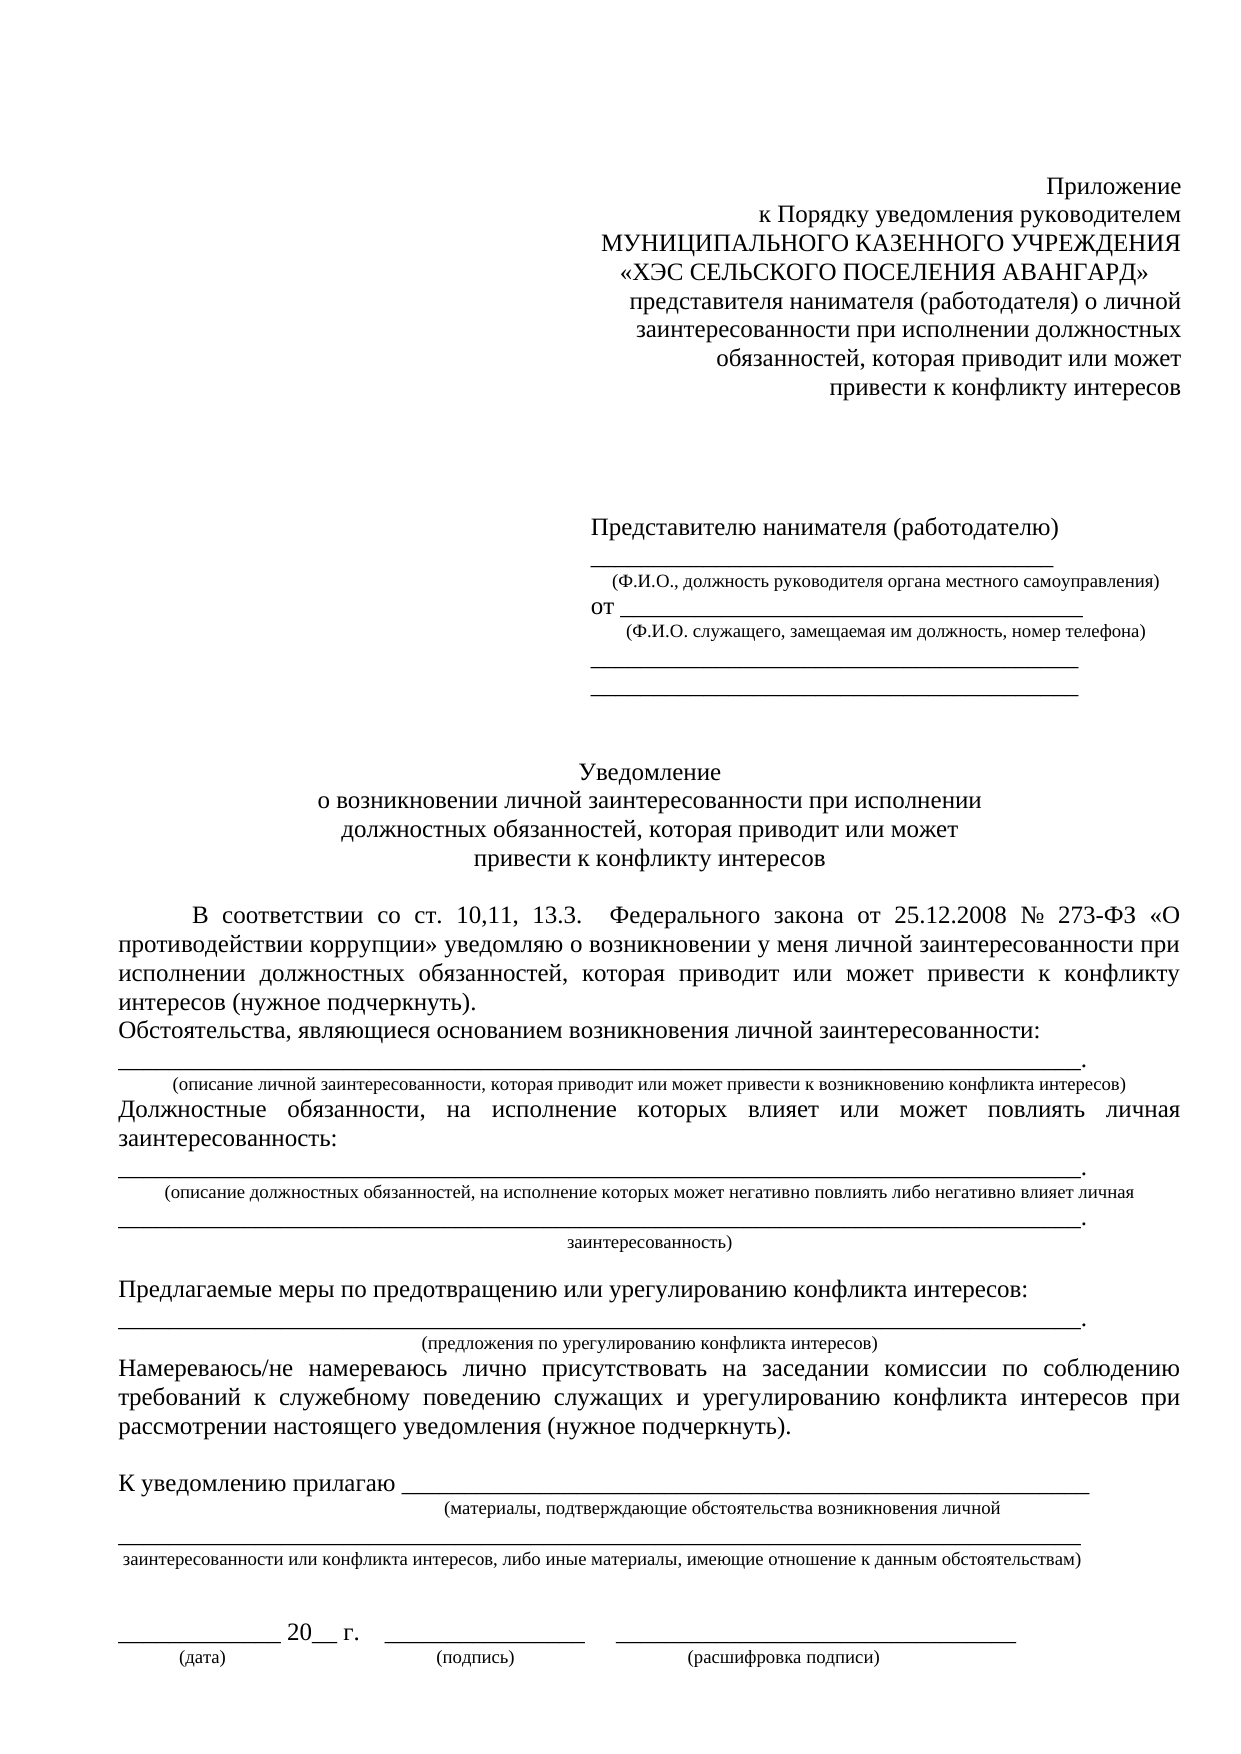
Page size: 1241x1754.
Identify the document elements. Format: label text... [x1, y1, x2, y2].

text заинтересованности или конфликта интересов, либо иные материалы, имеющие отношение к данным обстоятельствам) [118, 1547, 1181, 1569]
text _____________________________________________________________________________. [118, 1202, 1181, 1231]
text _______________________________________ [591, 642, 1181, 671]
text Намереваюсь/не намереваюсь лично присутствовать на заседании комиссии по соблюдению требований к служебному поведению служащих и урегулированию конфликта интересов при рассмотрении настоящего уведомления (нужное подчеркнуть). [118, 1353, 1181, 1439]
text (Ф.И.О. служащего, замещаемая им должность, номер телефона) [591, 620, 1181, 642]
text _____________ 20__ г. ________________ ________________________________ [118, 1617, 1181, 1646]
text (предложения по урегулированию конфликта интересов) [118, 1332, 1181, 1353]
text от _____________________________________ [591, 591, 1181, 620]
text должностных обязанностей, которая приводит или может [118, 814, 1181, 843]
text _____________________________________________________________________________. [118, 1152, 1181, 1181]
text (материалы, подтверждающие обстоятельства возникновения личной [118, 1497, 1181, 1519]
text В соответствии со ст. 10,11, 13.3. Федерального закона от 25.12.2008 № 273-ФЗ «О противодействии коррупции» уведомляю о возникновении у меня личной заинтересованности при исполнении должностных обязанностей, которая приводит или может привести к конфликту интересов (нужное подчеркнуть). [118, 901, 1181, 1016]
text МУНИЦИПАЛЬНОГО КАЗЕННОГО УЧРЕЖДЕНИЯ [118, 228, 1181, 257]
text _____________________________________________________________________________. [118, 1044, 1181, 1073]
text привести к конфликту интересов [118, 843, 1181, 872]
text «ХЭС СЕЛЬСКОГО ПОСЕЛЕНИЯ АВАНГАРД» представителя нанимателя (работодателя) о личной заинтересованности при исполнении должностных обязанностей, которая приводит или может привести к конфликту интересов [118, 257, 1181, 429]
text _____________________________________________________________________________. [118, 1303, 1181, 1332]
text о возникновении личной заинтересованности при исполнении [118, 786, 1181, 814]
text заинтересованность) [118, 1231, 1181, 1253]
text _______________________________________ [591, 671, 1181, 699]
text Уведомление [118, 757, 1181, 786]
text Обстоятельства, являющиеся основанием возникновения личной заинтересованности: [118, 1016, 1181, 1044]
text К уведомлению прилагаю _______________________________________________________ [118, 1468, 1181, 1497]
text Должностные обязанности, на исполнение которых влияет или может повлиять личная заинтересованность: [118, 1094, 1181, 1152]
text Предлагаемые меры по предотвращению или урегулированию конфликта интересов: [118, 1274, 1181, 1303]
text (дата) (подпись) (расшифровка подписи) [118, 1646, 1181, 1667]
text (описание личной заинтересованности, которая приводит или может привести к возникновению конфликта интересов) [118, 1073, 1181, 1094]
text Приложение к Порядку уведомления руководителем [118, 171, 1181, 228]
text Представителю нанимателя (работодателю) _____________________________________ [591, 512, 1181, 570]
text (Ф.И.О., должность руководителя органа местного самоуправления) [591, 570, 1181, 591]
text (описание должностных обязанностей, на исполнение которых может негативно повлиять либо негативно влияет личная [118, 1181, 1181, 1202]
text _____________________________________________________________________________ [118, 1519, 1181, 1547]
